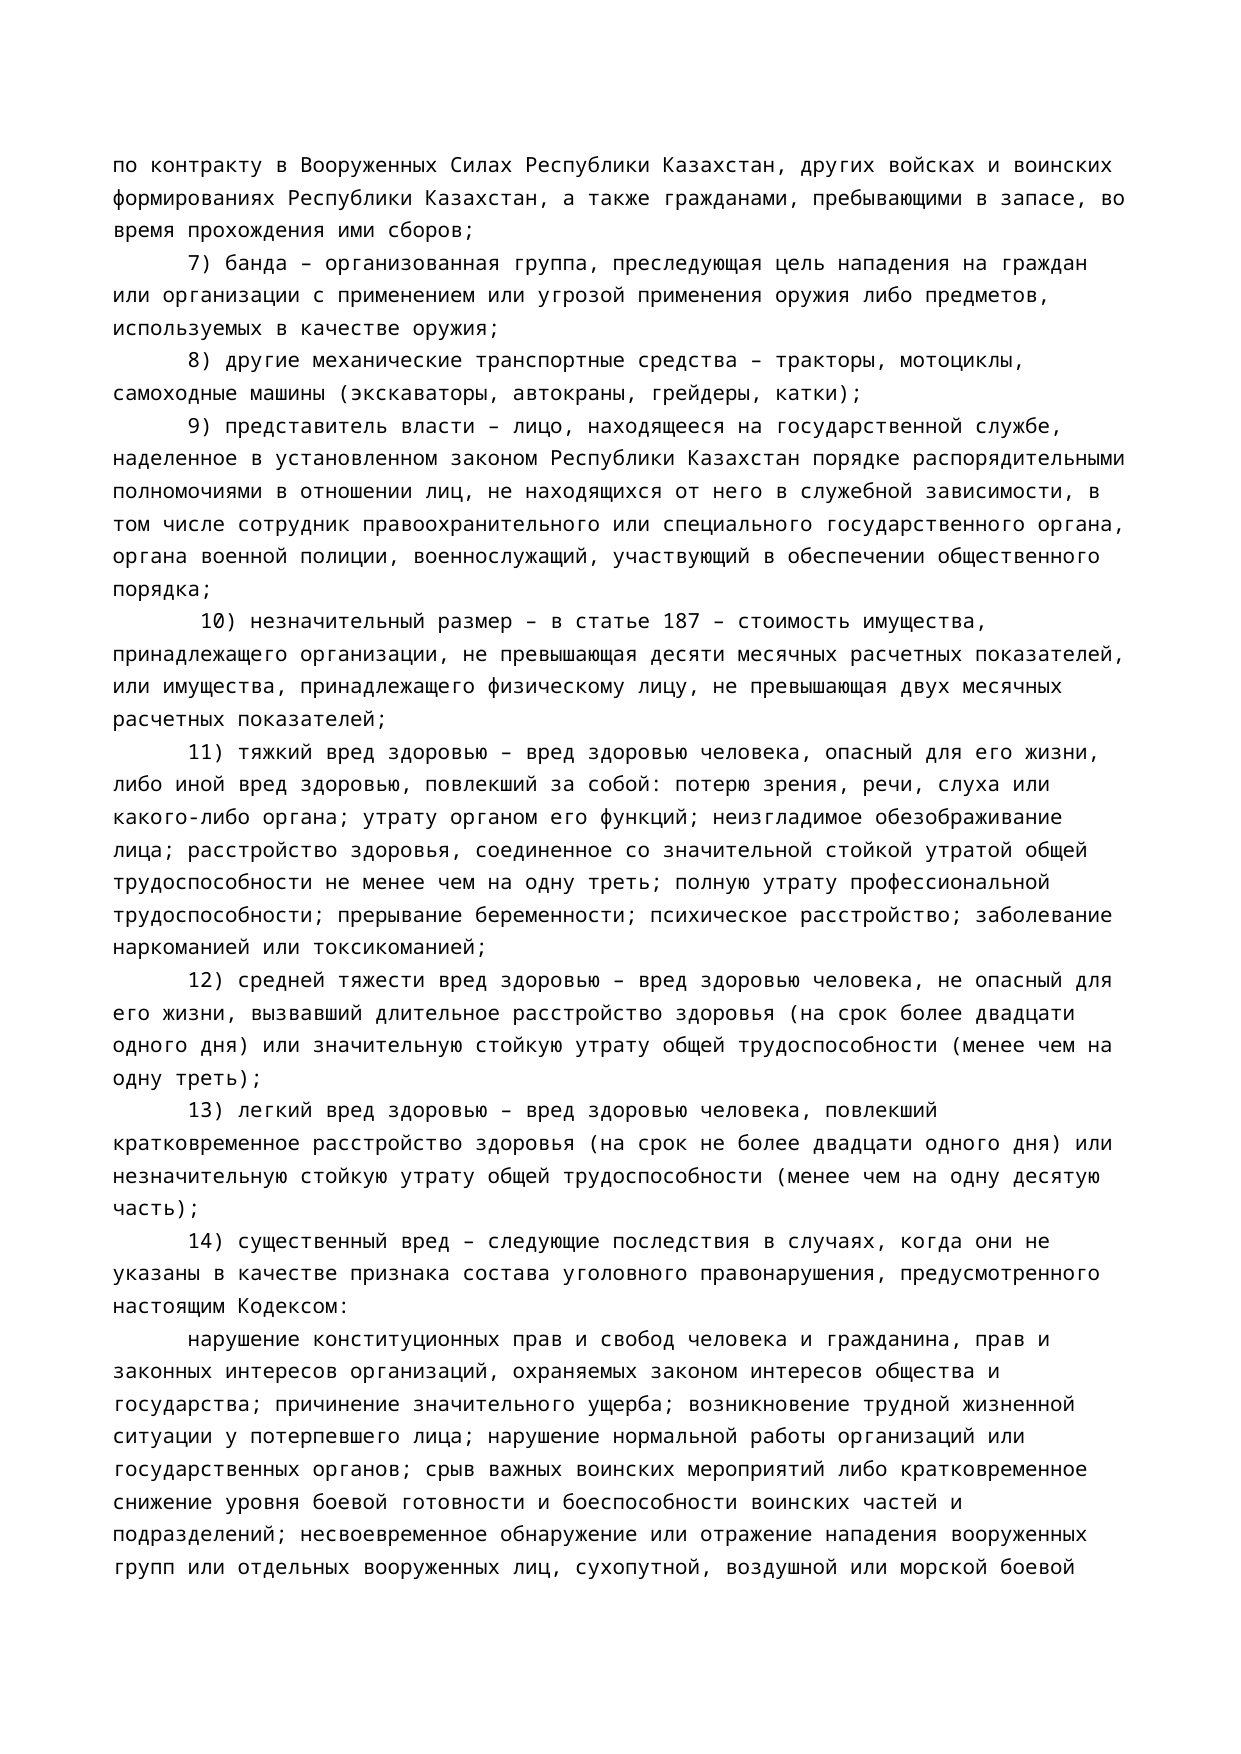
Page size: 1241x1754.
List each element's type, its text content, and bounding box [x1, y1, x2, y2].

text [112, 1324, 1128, 1580]
text 14) существенный вред – следующие последствия в случаях, когда они не указаны в качестве признака состава уголовного правонарушения, предусмотренного настоящим Кодексом: [112, 1226, 1128, 1319]
text 7) банда – организованная группа, преследующая цель нападения на граждан или организации с применением или угрозой применения оружия либо предметов, используемых в качестве оружия; [112, 248, 1128, 341]
text 13) легкий вред здоровью – вред здоровью человека, повлекший кратковременное расстройство здоровья (на срок не более двадцати одного дня) или незначительную стойкую утрату общей трудоспособности (менее чем на одну десятую часть); [112, 1096, 1128, 1222]
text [112, 150, 1128, 244]
text 11) тяжкий вред здоровью – вред здоровью человека, опасный для его жизни, либо иной вред здоровью, повлекший за собой: потерю зрения, речи, слуха или какого-либо органа; утрату органом его функций; неизгладимое обезображивание лица; расстройство здоровья, соединенное со значительной стойкой утратой общей трудоспособности не менее чем на одну треть; полную утрату профессиональной трудоспособности; прерывание беременности; психическое расстройство; заболевание наркоманией или токсикоманией; [112, 737, 1128, 961]
text 10) незначительный размер – в статье 187 – стоимость имущества, принадлежащего организации, не превышающая десяти месячных расчетных показателей, или имущества, принадлежащего физическому лицу, не превышающая двух месячных расчетных показателей; [112, 606, 1128, 733]
text 8) другие механические транспортные средства – тракторы, мотоциклы, самоходные машины (экскаваторы, автокраны, грейдеры, катки); [112, 346, 1128, 407]
text 9) представитель власти – лицо, находящееся на государственной службе, наделенное в установленном законом Республики Казахстан порядке распорядительными полномочиями в отношении лиц, не находящихся от него в служебной зависимости, в том числе сотрудник правоохранительного или специального государственного органа, органа военной полиции, военнослужащий, участвующий в обеспечении общественного порядка; [112, 411, 1128, 602]
text 12) средней тяжести вред здоровью – вред здоровью человека, не опасный для его жизни, вызвавший длительное расстройство здоровья (на срок более двадцати одного дня) или значительную стойкую утрату общей трудоспособности (менее чем на одну треть); [112, 965, 1128, 1091]
